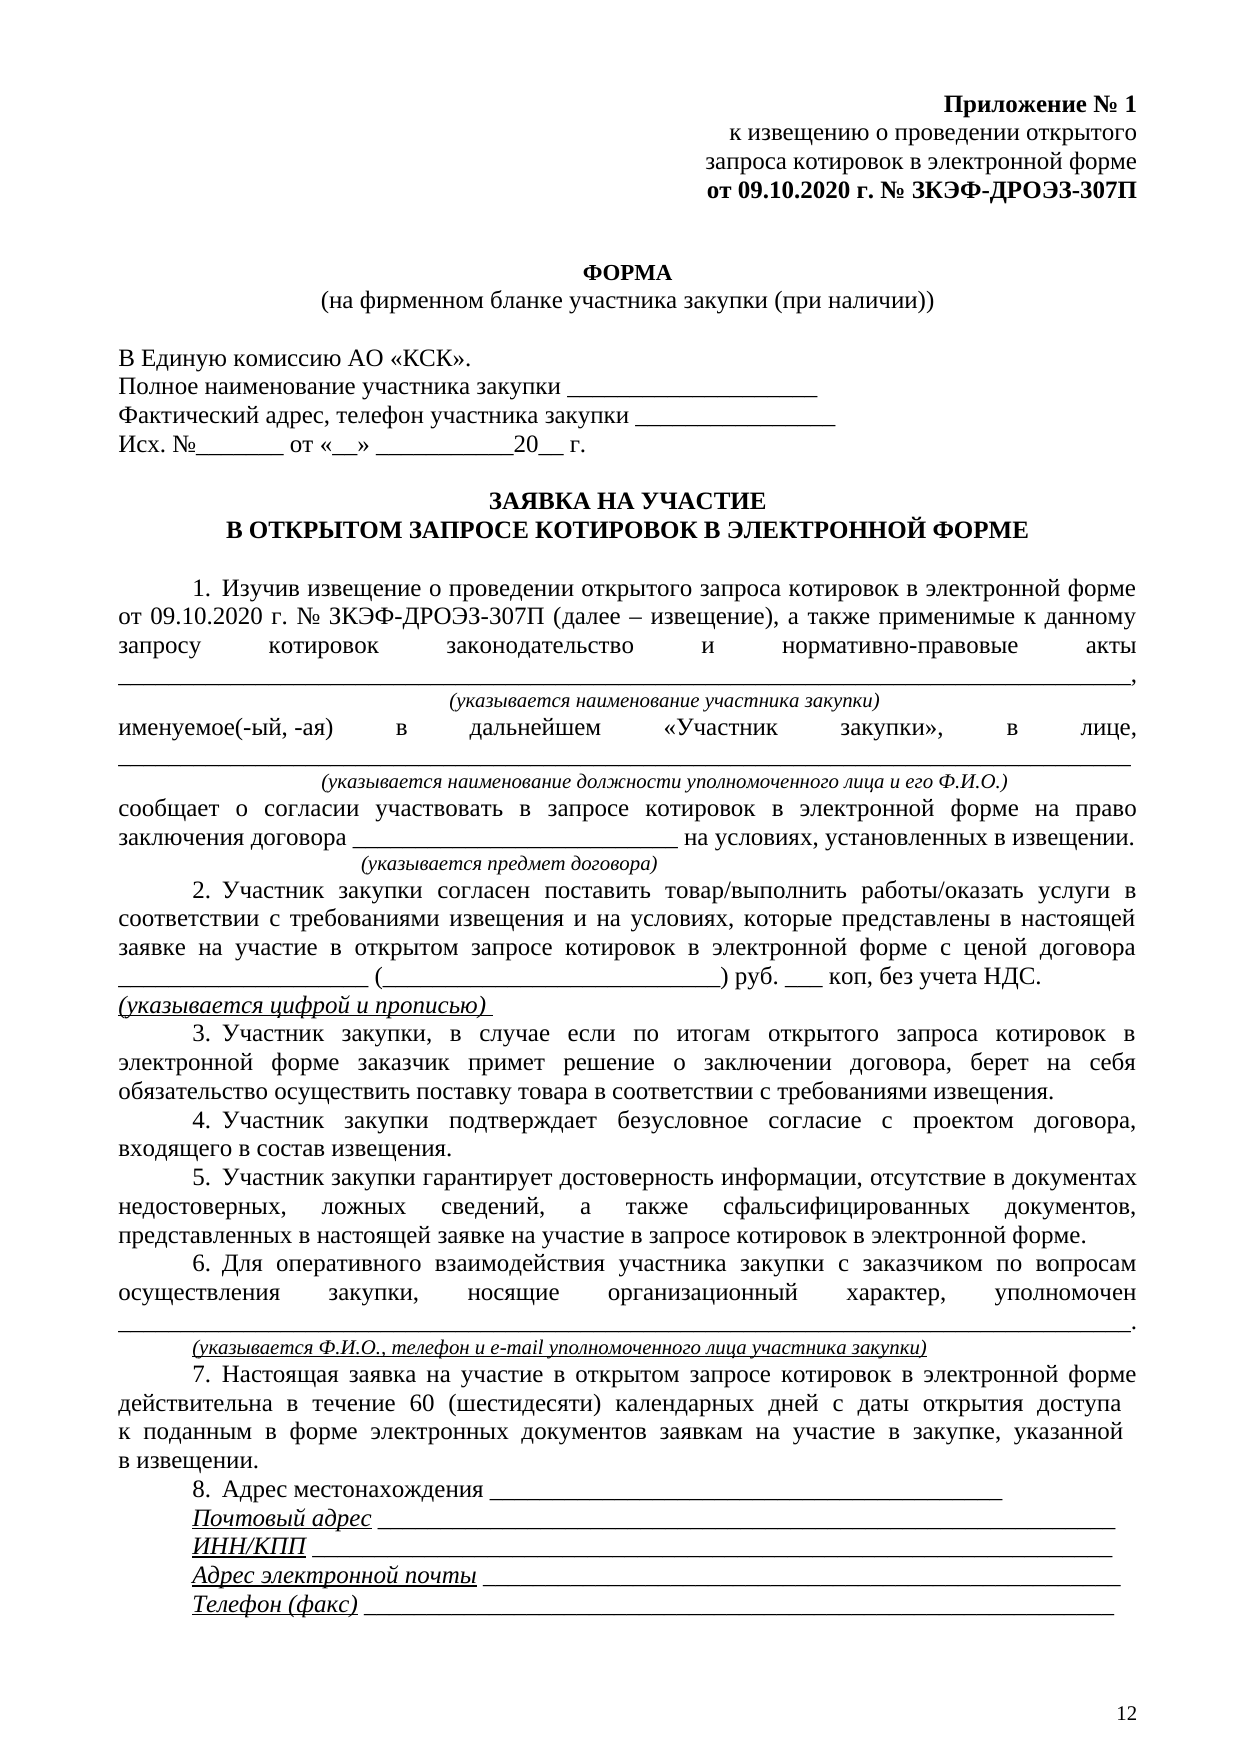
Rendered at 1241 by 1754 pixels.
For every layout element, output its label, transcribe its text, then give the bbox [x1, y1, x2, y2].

text ЗАЯВКА НА УЧАСТИЕ [118, 486, 1137, 515]
text Исх. №_______ от «__» ___________20__ г. [118, 429, 1137, 458]
text ИНН/КПП ________________________________________________________________ [118, 1531, 1137, 1560]
text Почтовый адрес ___________________________________________________________ [118, 1503, 1137, 1531]
text Фактический адрес, телефон участника закупки ________________ [118, 400, 1133, 429]
text В Единую комиссию АО «КСК». [118, 343, 1137, 371]
list Участник закупки подтверждает безусловное согласие с проектом договора, входящего в состав извещения. [118, 1105, 1137, 1162]
text (указывается цифрой и прописью) [118, 990, 1137, 1018]
text от 09.10.2020 г. № ЗКЭФ-ДРОЭЗ-307П [156, 175, 1137, 204]
text (указывается наименование должности уполномоченного лица и его Ф.И.О.) [118, 769, 1137, 793]
text Адрес электронной почты ___________________________________________________ [118, 1560, 1137, 1589]
list Настоящая заявка на участие в открытом запросе котировок в электронной форме действительна в течение 60 (шестидесяти) календарных дней с даты открытия доступа к поданным в форме электронных документов заявкам на участие в закупке, указанной в извещении. [118, 1359, 1137, 1474]
text (на фирменном бланке участника закупки (при наличии)) [118, 285, 1137, 314]
list Участник закупки, в случае если по итогам открытого запроса котировок в электронной форме заказчик примет решение о заключении договора, берет на себя обязательство осуществить поставку товара в соответствии с требованиями извещения. [118, 1018, 1137, 1105]
text к извещению о проведении открытого запроса котировок в электронной форме [620, 117, 1137, 175]
list Участник закупки гарантирует достоверность информации, отсутствие в документах недостоверных, ложных сведений, а также сфальсифицированных документов, представленных в настоящей заявке на участие в запросе котировок в электронной форме. [118, 1162, 1137, 1248]
list Участник закупки согласен поставить товар/выполнить работы/оказать услуги в соответствии с требованиями извещения и на условиях, которые представлены в настоящей заявке на участие в открытом запросе котировок в электронной форме с ценой договора ____________________ (___________________________) руб. ___ коп, без учета НДС. [118, 875, 1137, 990]
list Для оперативного взаимодействия участника закупки с заказчиком по вопросам осуществления закупки, носящие организационный характер, уполномочен _________________________________________________________________________________. [118, 1248, 1137, 1335]
text Приложение № 1 [118, 89, 1137, 117]
text (указывается предмет договора) [118, 851, 1137, 875]
text (указывается наименование участника закупки) [118, 688, 1137, 712]
text ФОРМА [118, 259, 1137, 285]
text сообщает о согласии участвовать в запросе котировок в электронной форме на право заключения договора __________________________ на условиях, установленных в извещении. [118, 793, 1137, 851]
text Телефон (факс) ____________________________________________________________ [118, 1589, 1137, 1618]
list Адрес местонахождения _________________________________________ [118, 1474, 1137, 1503]
text Полное наименование участника закупки ____________________ [118, 371, 1137, 400]
text (указывается Ф.И.О., телефон и e-mail уполномоченного лица участника закупки) [118, 1335, 1137, 1359]
text именуемое(-ый, -ая) в дальнейшем «Участник закупки», в лице, _________________________________________________________________________________ [118, 712, 1137, 769]
text В ОТКРЫТОМ ЗАПРОСЕ КОТИРОВОК В ЭЛЕКТРОННОЙ ФОРМЕ [118, 515, 1137, 544]
list Изучив извещение о проведении открытого запроса котировок в электронной форме от 09.10.2020 г. № ЗКЭФ-ДРОЭЗ-307П (далее – извещение), а также применимые к данному запросу котировок законодательство и нормативно-правовые акты _________________________________________________________________________________, [118, 573, 1137, 688]
